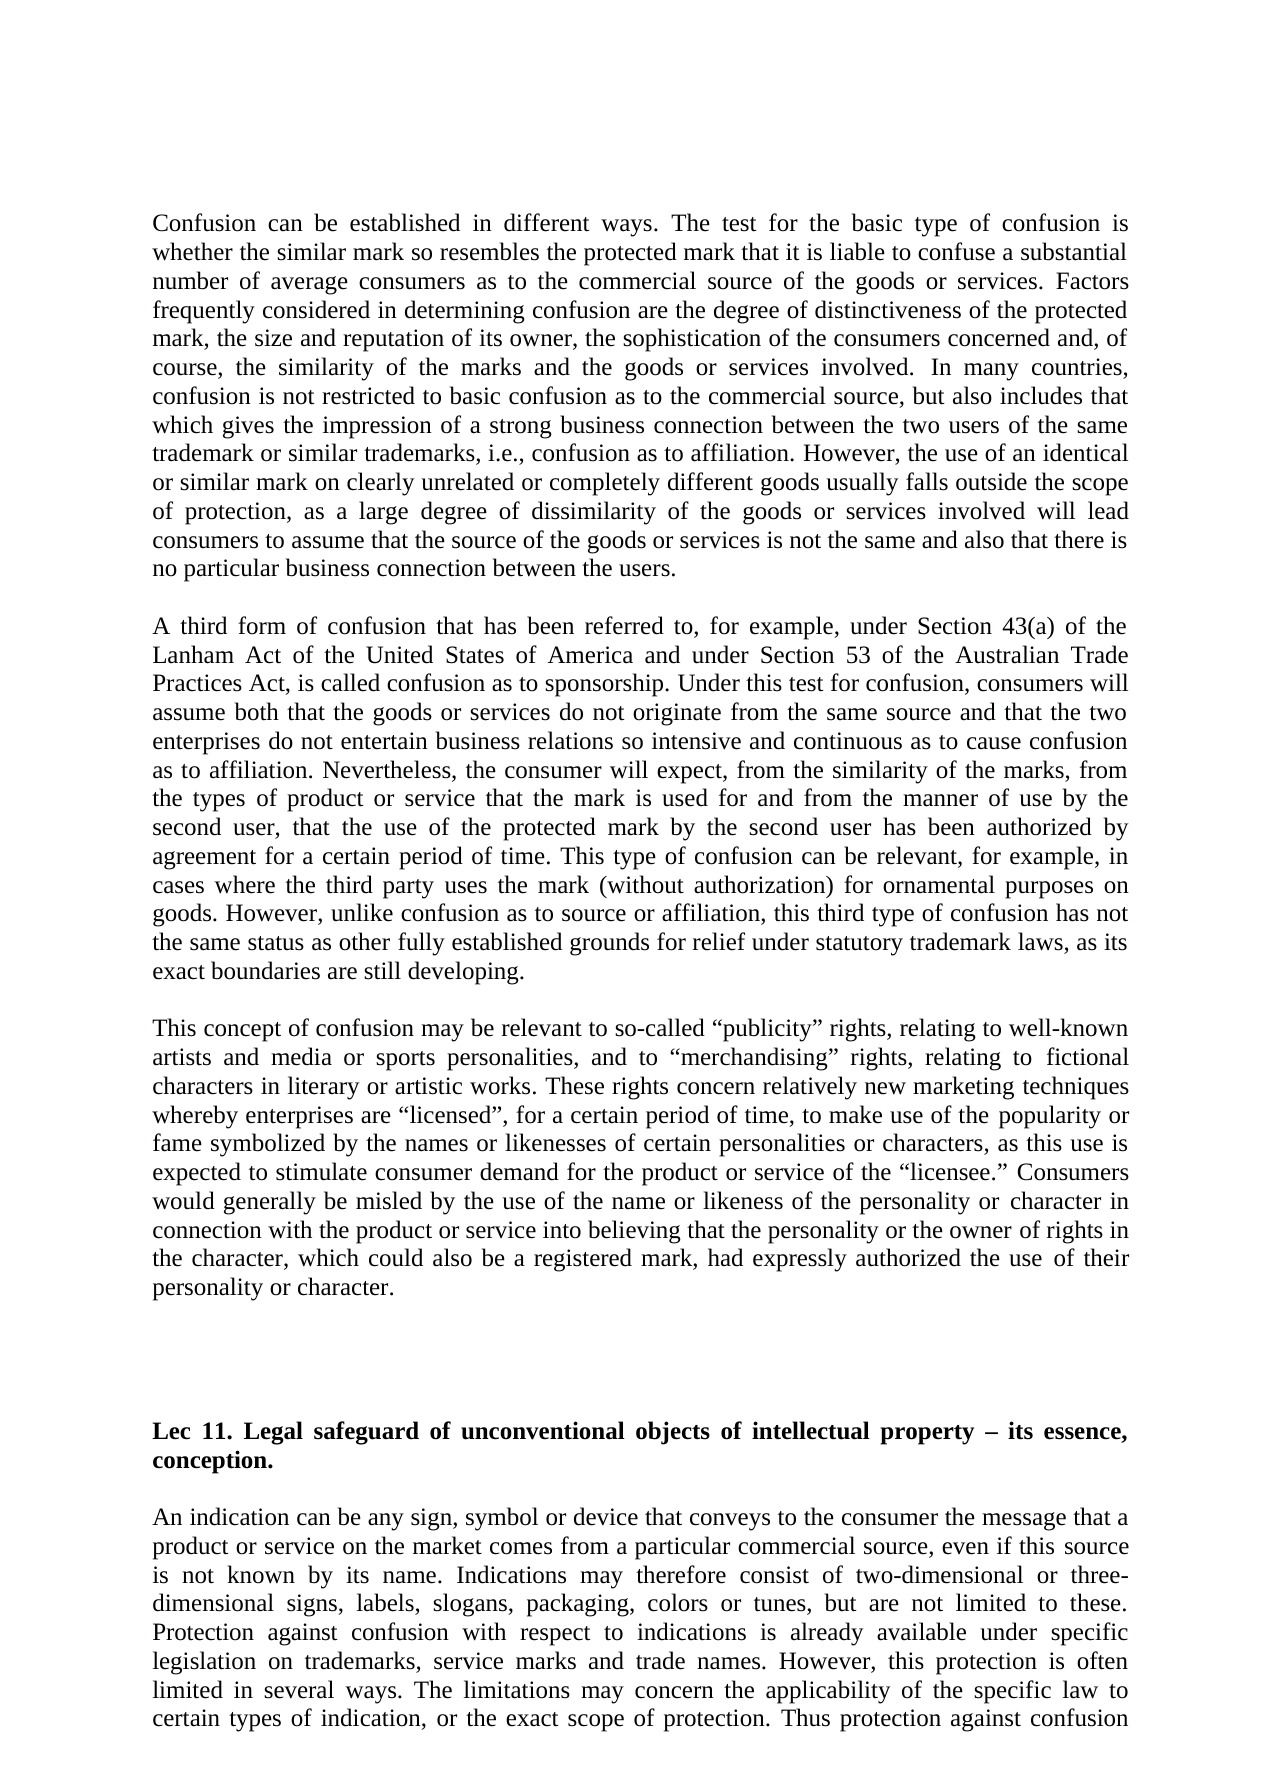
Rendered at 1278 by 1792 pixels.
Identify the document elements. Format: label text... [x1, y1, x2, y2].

text Lec 11. Legal safeguard of unconventional objects of intellectual property – its essence, conception. [152, 1416, 1129, 1473]
text A third form of confusion that has been referred to, for example, under Section 43(a) of the Lanham Act of the United States of America and under Section 53 of the Australian Trade Practices Act, is called confusion as to sponsorship. Under this test for confusion, consumers will assume both that the goods or services do not originate from the same source and that the two enterprises do not entertain business relations so intensive and continuous as to cause confusion as to affiliation. Nevertheless, the consumer will expect, from the similarity of the marks, from the types of product or service that the mark is used for and from the manner of use by the second user, that the use of the protected mark by the second user has been authorized by agreement for a certain period of time. This type of confusion can be relevant, for example, in cases where the third party uses the mark (without authorization) for ornamental purposes on goods. However, unlike confusion as to source or affiliation, this third type of confusion has not the same status as other fully established grounds for relief under statutory trademark laws, as its exact boundaries are still developing. [152, 611, 1129, 985]
text Confusion can be established in different ways. The test for the basic type of confusion is whether the similar mark so resembles the protected mark that it is liable to confuse a substantial number of average consumers as to the commercial source of the goods or services. Factors frequently considered in determining confusion are the degree of distinctiveness of the protected mark, the size and reputation of its owner, the sophistication of the consumers concerned and, of course, the similarity of the marks and the goods or services involved. In many countries, confusion is not restricted to basic confusion as to the commercial source, but also includes that which gives the impression of a strong business connection between the two users of the same trademark or similar trademarks, i.e., confusion as to affiliation. However, the use of an identical or similar mark on clearly unrelated or completely different goods usually falls outside the scope of protection, as a large degree of dissimilarity of the goods or services involved will lead consumers to assume that the source of the goods or services is not the same and also that there is no particular business connection between the users. [152, 208, 1129, 582]
text This concept of confusion may be relevant to so-called “publicity” rights, relating to well-known artists and media or sports personalities, and to “merchandising” rights, relating to fictional characters in literary or artistic works. These rights concern relatively new marketing techniques whereby enterprises are “licensed”, for a certain period of time, to make use of the popularity or fame symbolized by the names or likenesses of certain personalities or characters, as this use is expected to stimulate consumer demand for the product or service of the “licensee.” Consumers would generally be misled by the use of the name or likeness of the personality or character in connection with the product or service into believing that the personality or the owner of rights in the character, which could also be a registered mark, had expressly authorized the use of their personality or character. [152, 1013, 1129, 1301]
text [152, 1502, 1129, 1732]
